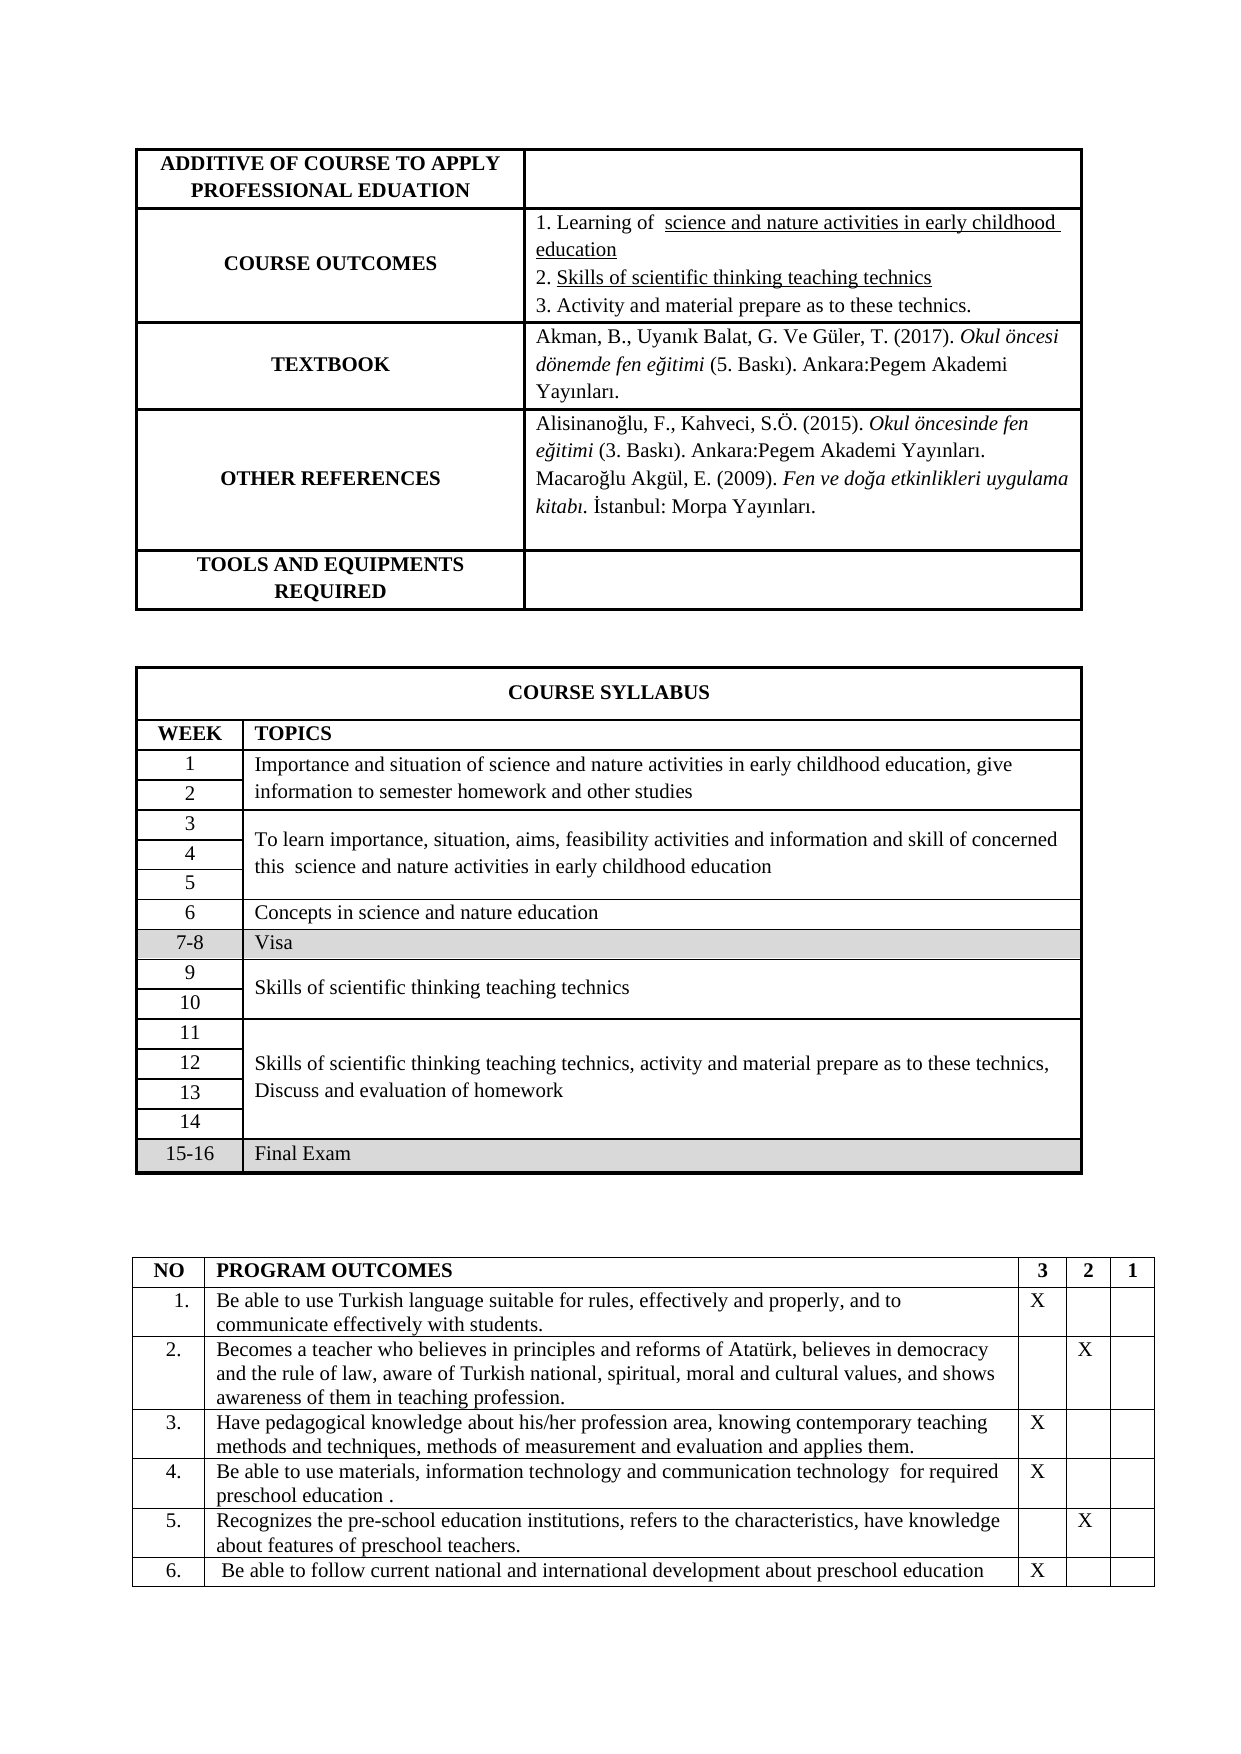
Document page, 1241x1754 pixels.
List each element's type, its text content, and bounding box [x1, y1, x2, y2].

table_cell [1111, 1288, 1154, 1336]
table_cell 15-16 [138, 1140, 242, 1171]
table_cell 1. Learning of science and nature activities in early childhood education 2. Skills of scientific thinking teaching technics 3. Activity and material prepare as to these technics. [526, 210, 1080, 321]
table_cell Importance and situation of science and nature activities in early childhood education, give information to semester homework and other studies [244, 751, 1080, 809]
table_cell Be able to use Turkish language suitable for rules, effectively and properly, and to communicate effectively with students. [205, 1288, 1018, 1336]
table_cell 12 [138, 1050, 242, 1078]
table_cell [1067, 1288, 1110, 1336]
table_cell Concepts in science and nature education [244, 900, 1080, 928]
table_header 1 [1111, 1258, 1154, 1287]
table_cell [133, 1459, 204, 1507]
table_cell TOPICS [244, 721, 1080, 749]
table_cell X [1067, 1509, 1110, 1557]
table_cell Visa [244, 930, 1080, 958]
table_cell [133, 1509, 204, 1557]
table_header 2 [1067, 1258, 1110, 1287]
table_cell X [1067, 1337, 1110, 1409]
table_cell To learn importance, situation, aims, feasibility activities and information and skill of concerned this science and nature activities in early childhood education [244, 811, 1080, 899]
table_cell 7-8 [138, 930, 242, 958]
table_cell 5 [138, 870, 242, 899]
table_cell [526, 151, 1080, 207]
table_cell [1067, 1459, 1110, 1507]
table_cell 3 [138, 811, 242, 839]
table_header PROGRAM OUTCOMES [205, 1258, 1018, 1287]
table_cell 10 [138, 990, 242, 1018]
table_cell [1067, 1410, 1110, 1458]
table_cell 13 [138, 1080, 242, 1108]
table_cell 2 [138, 781, 242, 809]
table_cell X [1019, 1410, 1066, 1458]
table_cell 14 [138, 1110, 242, 1138]
table_cell [133, 1558, 204, 1586]
table_cell Recognizes the pre-school education institutions, refers to the characteristics, have knowledge about features of preschool teachers. [205, 1509, 1018, 1557]
table_cell Be able to use materials, information technology and communication technology for required preschool education . [205, 1459, 1018, 1507]
table_cell Final Exam [244, 1140, 1080, 1171]
table_cell [1019, 1337, 1066, 1409]
table_cell [1111, 1459, 1154, 1507]
table_cell 4 [138, 841, 242, 869]
table_cell 11 [138, 1020, 242, 1048]
table_cell COURSE OUTCOMES [138, 210, 523, 321]
table_cell TOOLS AND EQUIPMENTS REQUIRED [138, 552, 523, 608]
table_cell Akman, B., Uyanık Balat, G. Ve Güler, T. (2017). Okul öncesi dönemde fen eğitimi (5. Baskı). Ankara:Pegem Akademi Yayınları. [526, 324, 1080, 408]
table_cell X [1019, 1459, 1066, 1507]
table_cell [133, 1410, 204, 1458]
table_cell [1067, 1558, 1110, 1586]
table_cell X [1019, 1558, 1066, 1586]
table_cell 9 [138, 960, 242, 988]
table_cell Becomes a teacher who believes in principles and reforms of Atatürk, believes in democracy and the rule of law, aware of Turkish national, spiritual, moral and cultural values, and shows awareness of them in teaching profession. [205, 1337, 1018, 1409]
table_cell TEXTBOOK [138, 324, 523, 408]
table_cell Alisinanoğlu, F., Kahveci, S.Ö. (2015). Okul öncesinde fen eğitimi (3. Baskı). Ankara:Pegem Akademi Yayınları. Macaroğlu Akgül, E. (2009). Fen ve doğa etkinlikleri uygulama kitabı. İstanbul: Morpa Yayınları. [526, 411, 1080, 549]
table_cell WEEK [138, 721, 242, 749]
table_header 3 [1019, 1258, 1066, 1287]
table_cell [1111, 1558, 1154, 1586]
table_cell [133, 1337, 204, 1409]
table_cell [133, 1288, 204, 1336]
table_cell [205, 1558, 1018, 1586]
table_cell [526, 552, 1080, 608]
table_cell [1111, 1509, 1154, 1557]
table_cell Have pedagogical knowledge about his/her profession area, knowing contemporary teaching methods and techniques, methods of measurement and evaluation and applies them. [205, 1410, 1018, 1458]
table_cell [1111, 1410, 1154, 1458]
table_cell [1019, 1509, 1066, 1557]
table_cell OTHER REFERENCES [138, 411, 523, 549]
table_cell [1111, 1337, 1154, 1409]
table_cell 6 [138, 900, 242, 928]
table_cell ADDITIVE OF COURSE TO APPLY PROFESSIONAL EDUATION [138, 151, 523, 207]
table_header NO [133, 1258, 204, 1287]
table_cell 1 [138, 751, 242, 779]
table_cell Skills of scientific thinking teaching technics [244, 960, 1080, 1018]
table_cell Skills of scientific thinking teaching technics, activity and material prepare as to these technics, Discuss and evaluation of homework [244, 1020, 1080, 1138]
table_header COURSE SYLLABUS [138, 669, 1080, 719]
table_cell X [1019, 1288, 1066, 1336]
